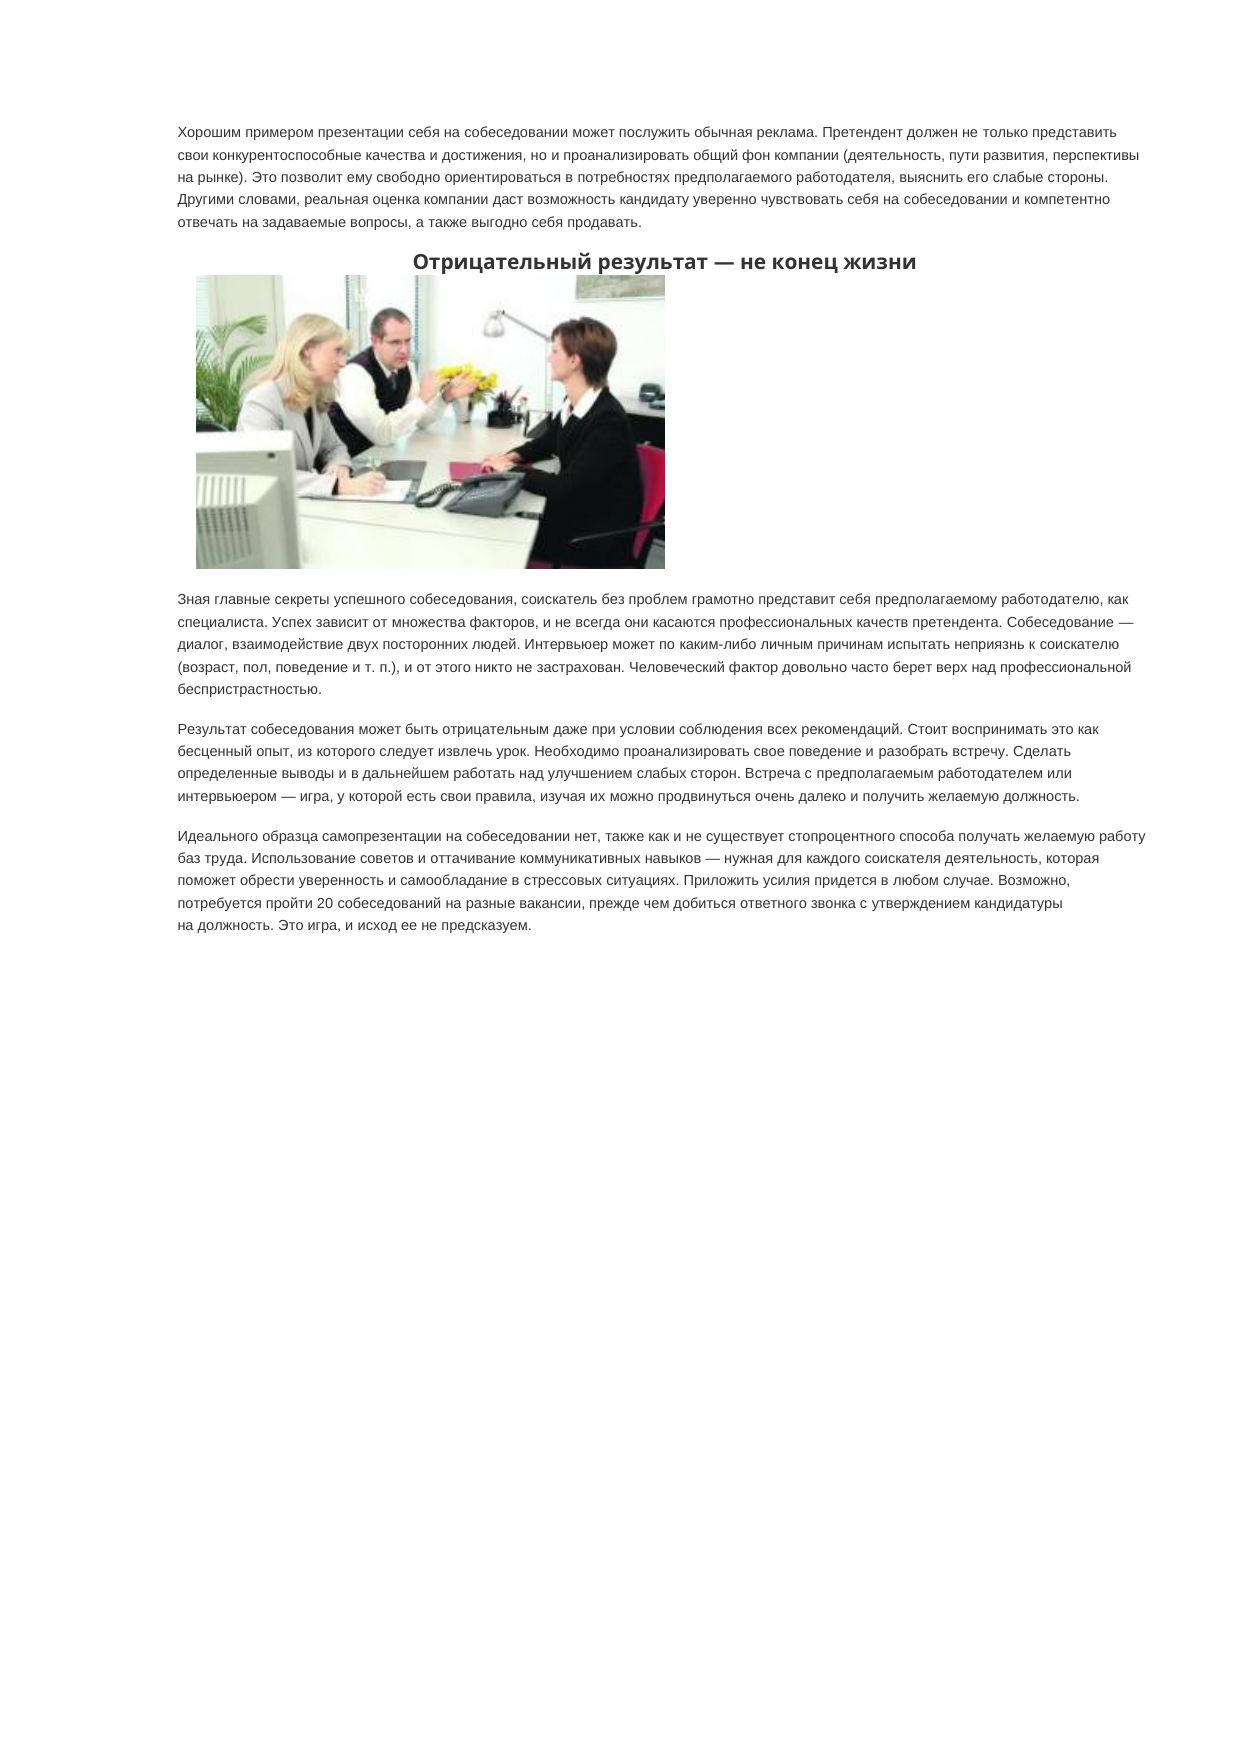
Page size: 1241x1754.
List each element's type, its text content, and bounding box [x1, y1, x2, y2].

text Идеального образца самопрезентации на собеседовании нет, также как и не существует стопроцентного способа получать желаемую работу баз труда. Использование советов и оттачивание коммуникативных навыков — нужная для каждого соискателя деятельность, которая поможет обрести уверенность и самообладание в стрессовых ситуациях. Приложить усилия придется в любом случае. Возможно, потребуется пройти 20 собеседований на разные вакансии, прежде чем добиться ответного звонка с утверждением кандидатуры на должность. Это игра, и исход ее не предсказуем. [177, 822, 1152, 933]
text Результат собеседования может быть отрицательным даже при условии соблюдения всех рекомендаций. Стоит воспринимать это как бесценный опыт, из которого следует извлечь урок. Необходимо проанализировать свое поведение и разобрать встречу. Сделать определенные выводы и в дальнейшем работать над улучшением слабых сторон. Встреча с предполагаемым работодателем или интервьюером — игра, у которой есть свои правила, изучая их можно продвинуться очень далеко и получить желаемую должность. [177, 715, 1152, 804]
picture [196, 275, 665, 569]
text Зная главные секреты успешного собеседования, соискатель без проблем грамотно представит себя предполагаемому работодателю, как специалиста. Успех зависит от множества факторов, и не всегда они касаются профессиональных качеств претендента. Собеседование — диалог, взаимодействие двух посторонних людей. Интервьюер может по каким-либо личным причинам испытать неприязнь к соискателю (возраст, пол, поведение и т. п.), и от этого никто не застрахован. Человеческий фактор довольно часто берет верх над профессиональной беспристрастностью. [177, 585, 1152, 697]
text Отрицательный результат — не конец жизни [177, 247, 1152, 276]
text Хорошим примером презентации себя на собеседовании может послужить обычная реклама. Претендент должен не только представить свои конкурентоспособные качества и достижения, но и проанализировать общий фон компании (деятельность, пути развития, перспективы на рынке). Это позволит ему свободно ориентироваться в потребностях предполагаемого работодателя, выяснить его слабые стороны. Другими словами, реальная оценка компании даст возможность кандидату уверенно чувствовать себя на собеседовании и компетентно отвечать на задаваемые вопросы, а также выгодно себя продавать. [177, 118, 1152, 230]
